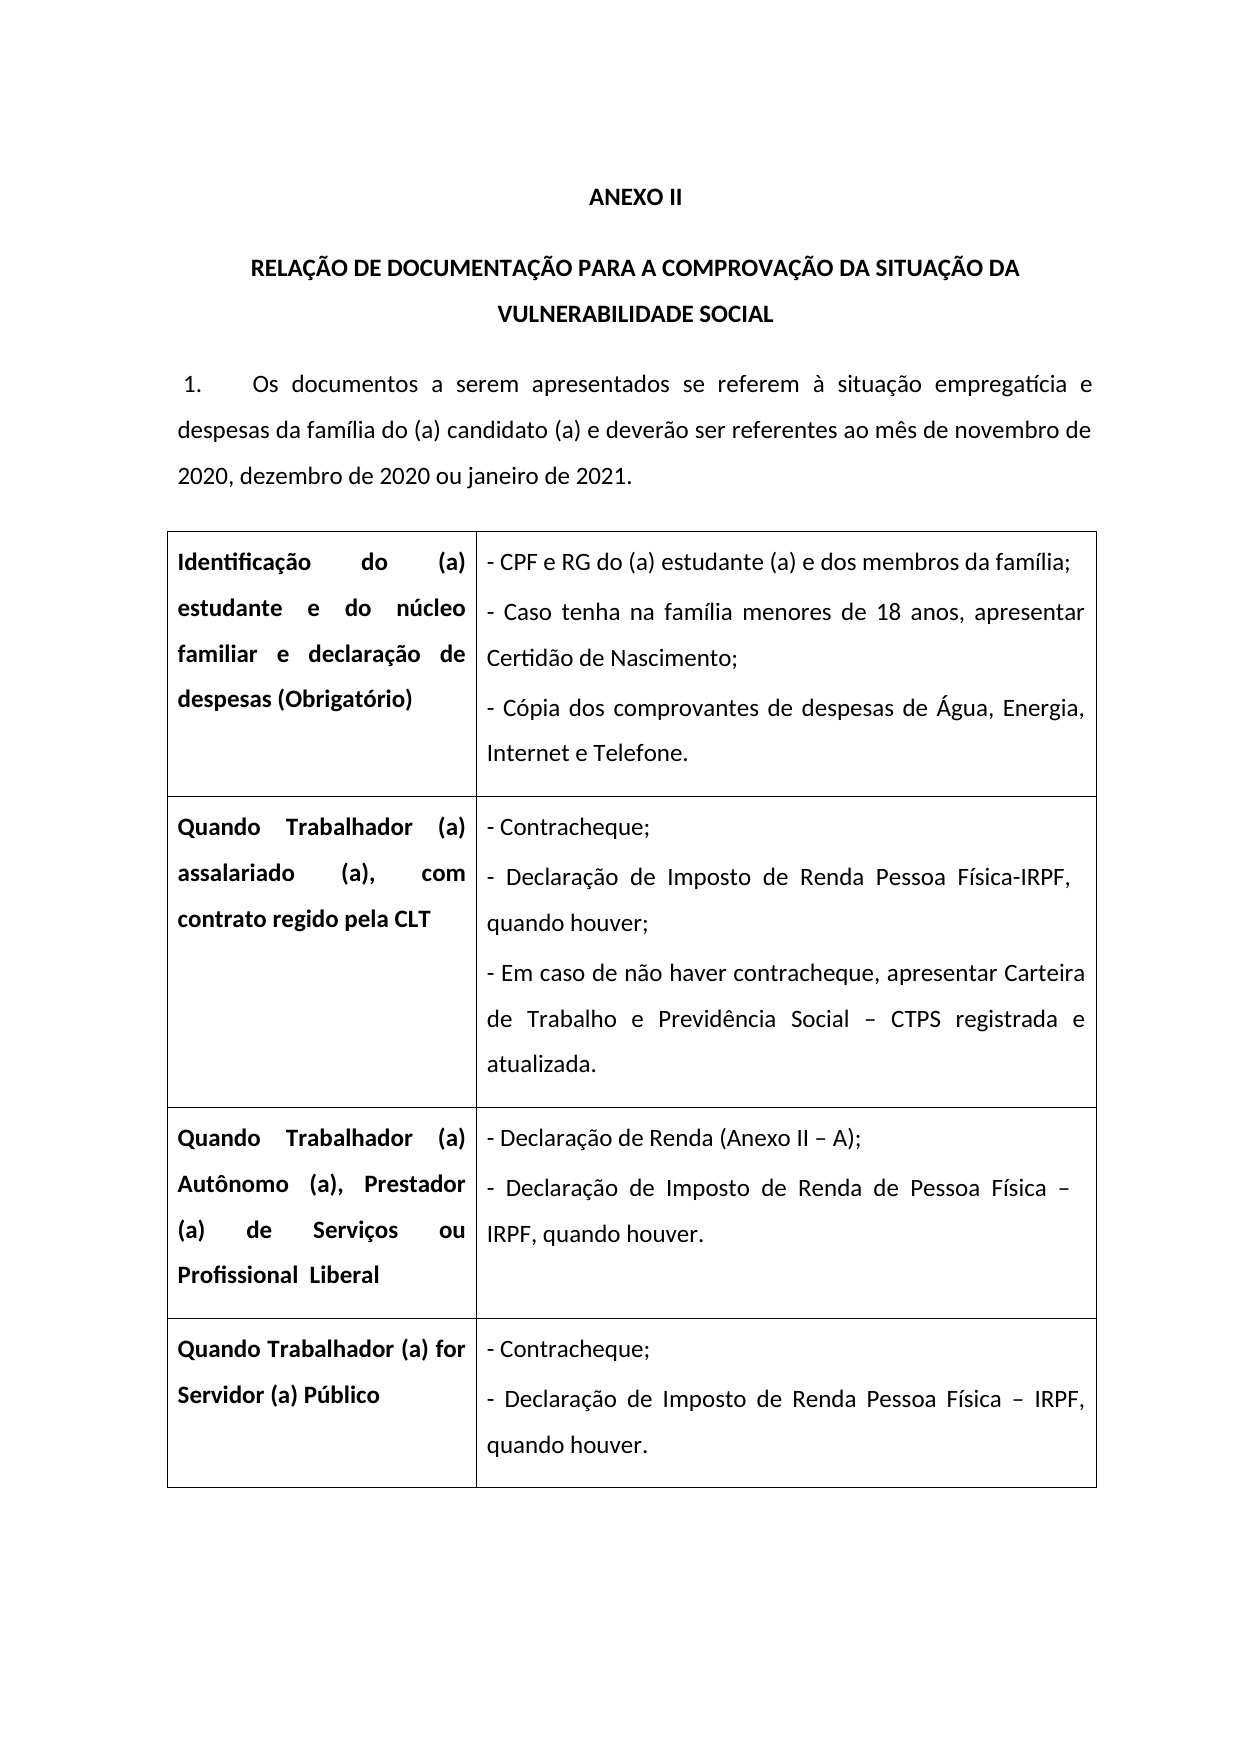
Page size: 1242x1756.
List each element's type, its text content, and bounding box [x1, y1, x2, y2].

table_cell Quando Trabalhador (a) assalariado (a), com contrato regido pela CLT [168, 797, 476, 1107]
text 1. Os documentos a serem apresentados se referem à situação empregatícia e despesas da família do (a) candidato (a) e deverão ser referentes ao mês de novembro de 2020, dezembro de 2020 ou janeiro de 2021. [177, 368, 1094, 491]
table_cell Quando Trabalhador (a) for Servidor (a) Público [168, 1319, 476, 1487]
table_header Identificação do (a) estudante e do núcleo familiar e declaração de despesas (Obrigatório) [168, 532, 476, 796]
table_cell - Declaração de Renda (Anexo II – A); - Declaração de Imposto de Renda de Pessoa Física – IRPF, quando houver. [477, 1108, 1096, 1318]
table_header - CPF e RG do (a) estudante (a) e dos membros da família; - Caso tenha na família menores de 18 anos, apresentar Certidão de Nascimento; - Cópia dos comprovantes de despesas de Água, Energia, Internet e Telefone. [477, 532, 1096, 796]
table_cell - Contracheque; - Declaração de Imposto de Renda Pessoa Física-IRPF, quando houver; - Em caso de não haver contracheque, apresentar Carteira de Trabalho e Previdência Social – CTPS registrada e atualizada. [477, 797, 1096, 1107]
text ANEXO II [177, 181, 1094, 212]
table_cell - Contracheque; - Declaração de Imposto de Renda Pessoa Física – IRPF, quando houver. [477, 1319, 1096, 1487]
text RELAÇÃO DE DOCUMENTAÇÃO PARA A COMPROVAÇÃO DA SITUAÇÃO DA VULNERABILIDADE SOCIAL [177, 252, 1094, 328]
table_cell Quando Trabalhador (a) Autônomo (a), Prestador (a) de Serviços ou Profissional Liberal [168, 1108, 476, 1318]
